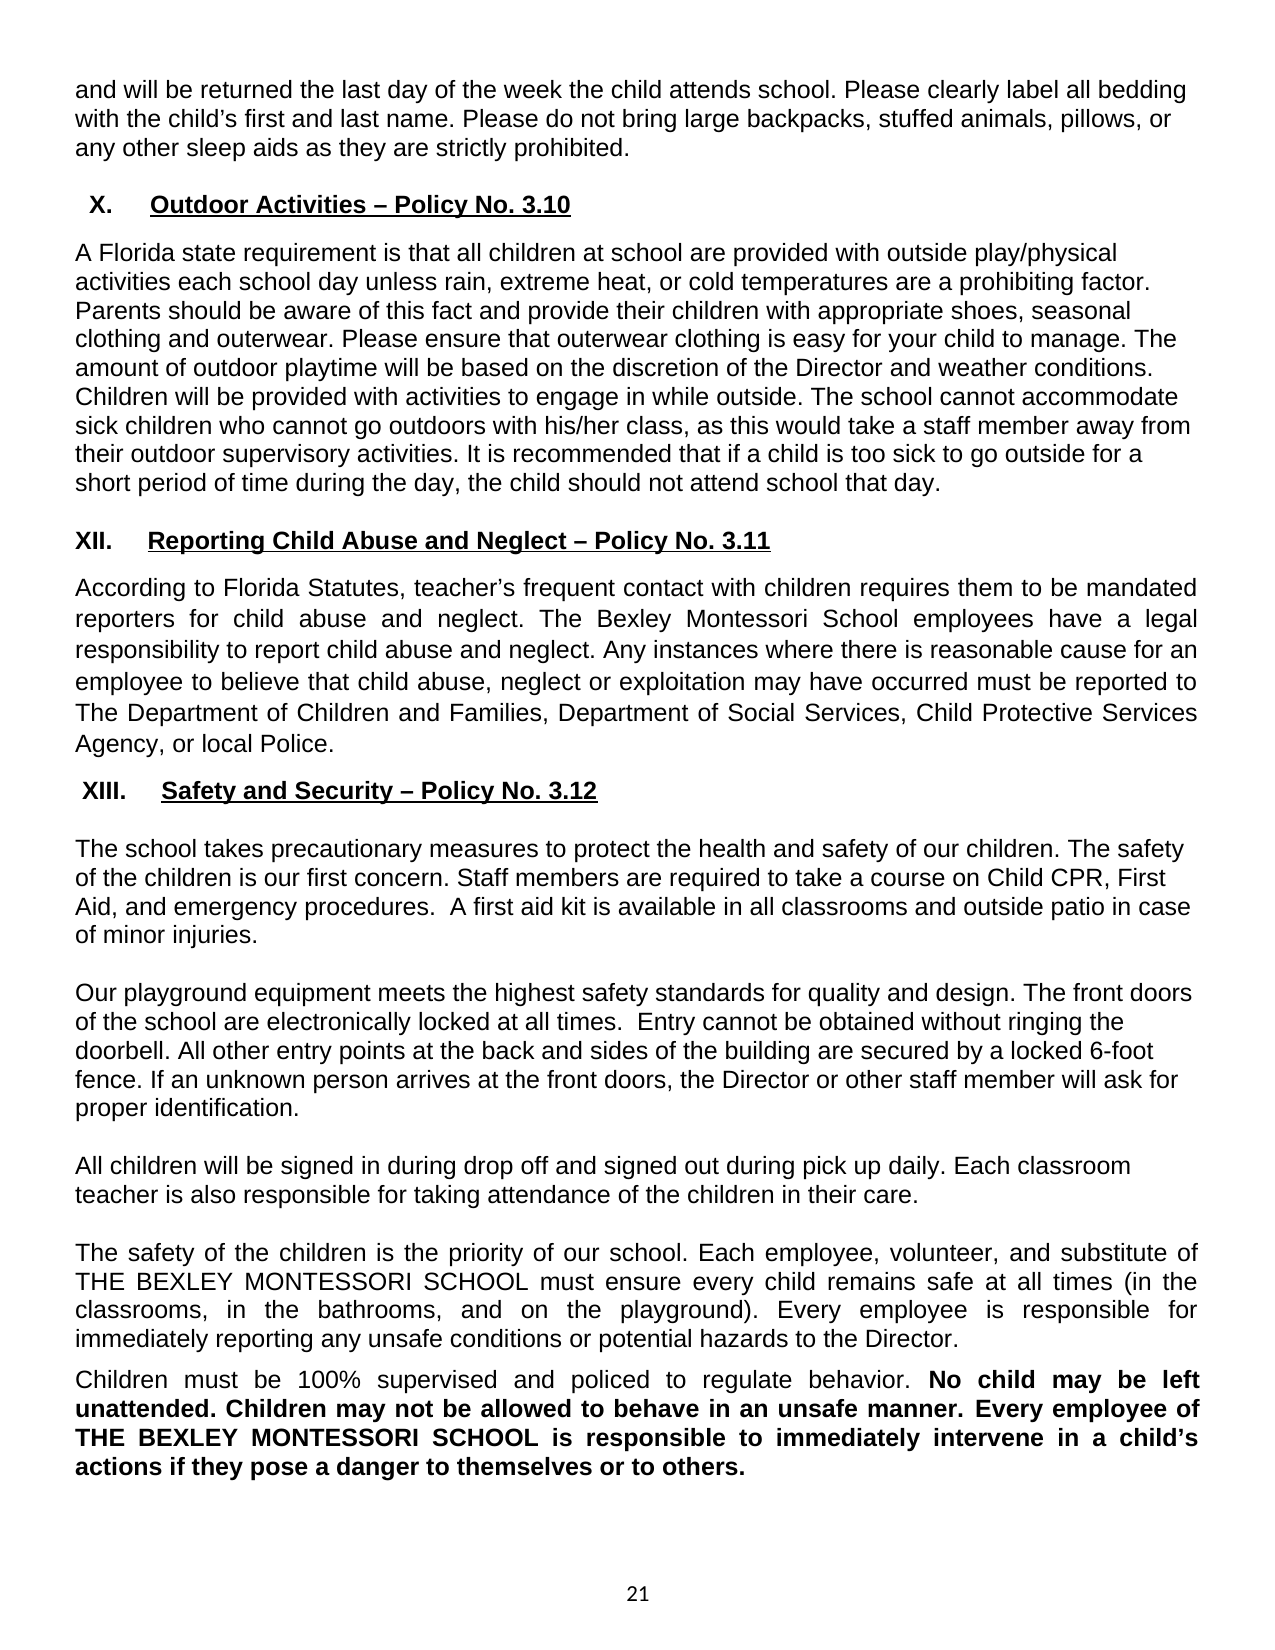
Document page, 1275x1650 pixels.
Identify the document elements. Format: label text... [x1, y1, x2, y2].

list Outdoor Activities – Policy No. 3.10 [112, 190, 1200, 219]
text Our playground equipment meets the highest safety standards for quality and design. The front doors of the school are electronically locked at all times. Entry cannot be obtained without ringing the doorbell. All other entry points at the back and sides of the building are secured by a locked 6-foot fence. If an unknown person arrives at the front doors, the Director or other staff member will ask for proper identification. [75, 978, 1200, 1122]
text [75, 75, 1200, 161]
text A Florida state requirement is that all children at school are provided with outside play/physical activities each school day unless rain, extreme heat, or cold temperatures are a prohibiting factor. Parents should be aware of this fact and provide their children with appropriate shoes, seasonal clothing and outerwear. Please ensure that outerwear clothing is easy for your child to manage. The amount of outdoor playtime will be based on the discretion of the Director and weather conditions. Children will be provided with activities to engage in while outside. The school cannot accommodate sick children who cannot go outdoors with his/her class, as this would take a staff member away from their outdoor supervisory activities. It is recommended that if a child is too sick to go outside for a short period of time during the day, the child should not attend school that day. [75, 238, 1200, 497]
text XIII. Safety and Security – Policy No. 3.12 [75, 776, 1200, 805]
text According to Florida Statutes, teacher’s frequent contact with children requires them to be mandated reporters for child abuse and neglect. The Bexley Montessori School employees have a legal responsibility to report child abuse and neglect. Any instances where there is reasonable cause for an employee to believe that child abuse, neglect or exploitation may have occurred must be reported to The Department of Children and Families, Department of Social Services, Child Protective Services Agency, or local Police. [75, 573, 1200, 757]
text XII. Reporting Child Abuse and Neglect – Policy No. 3.11 [75, 526, 1200, 554]
text All children will be signed in during drop off and signed out during pick up daily. Each classroom teacher is also responsible for taking attendance of the children in their care. [75, 1151, 1200, 1209]
text Children must be 100% supervised and policed to regulate behavior. No child may be left unattended. Children may not be allowed to behave in an unsafe manner. Every employee of THE BEXLEY MONTESSORI SCHOOL is responsible to immediately intervene in a child’s actions if they pose a danger to themselves or to others. [75, 1365, 1200, 1480]
text The safety of the children is the priority of our school. Each employee, volunteer, and substitute of THE BEXLEY MONTESSORI SCHOOL must ensure every child remains safe at all times (in the classrooms, in the bathrooms, and on the playground). Every employee is responsible for immediately reporting any unsafe conditions or potential hazards to the Director. [75, 1238, 1200, 1353]
text The school takes precautionary measures to protect the health and safety of our children. The safety of the children is our first concern. Staff members are required to take a course on Child CPR, First Aid, and emergency procedures. A first aid kit is available in all classrooms and outside patio in case of minor injuries. [75, 834, 1200, 949]
